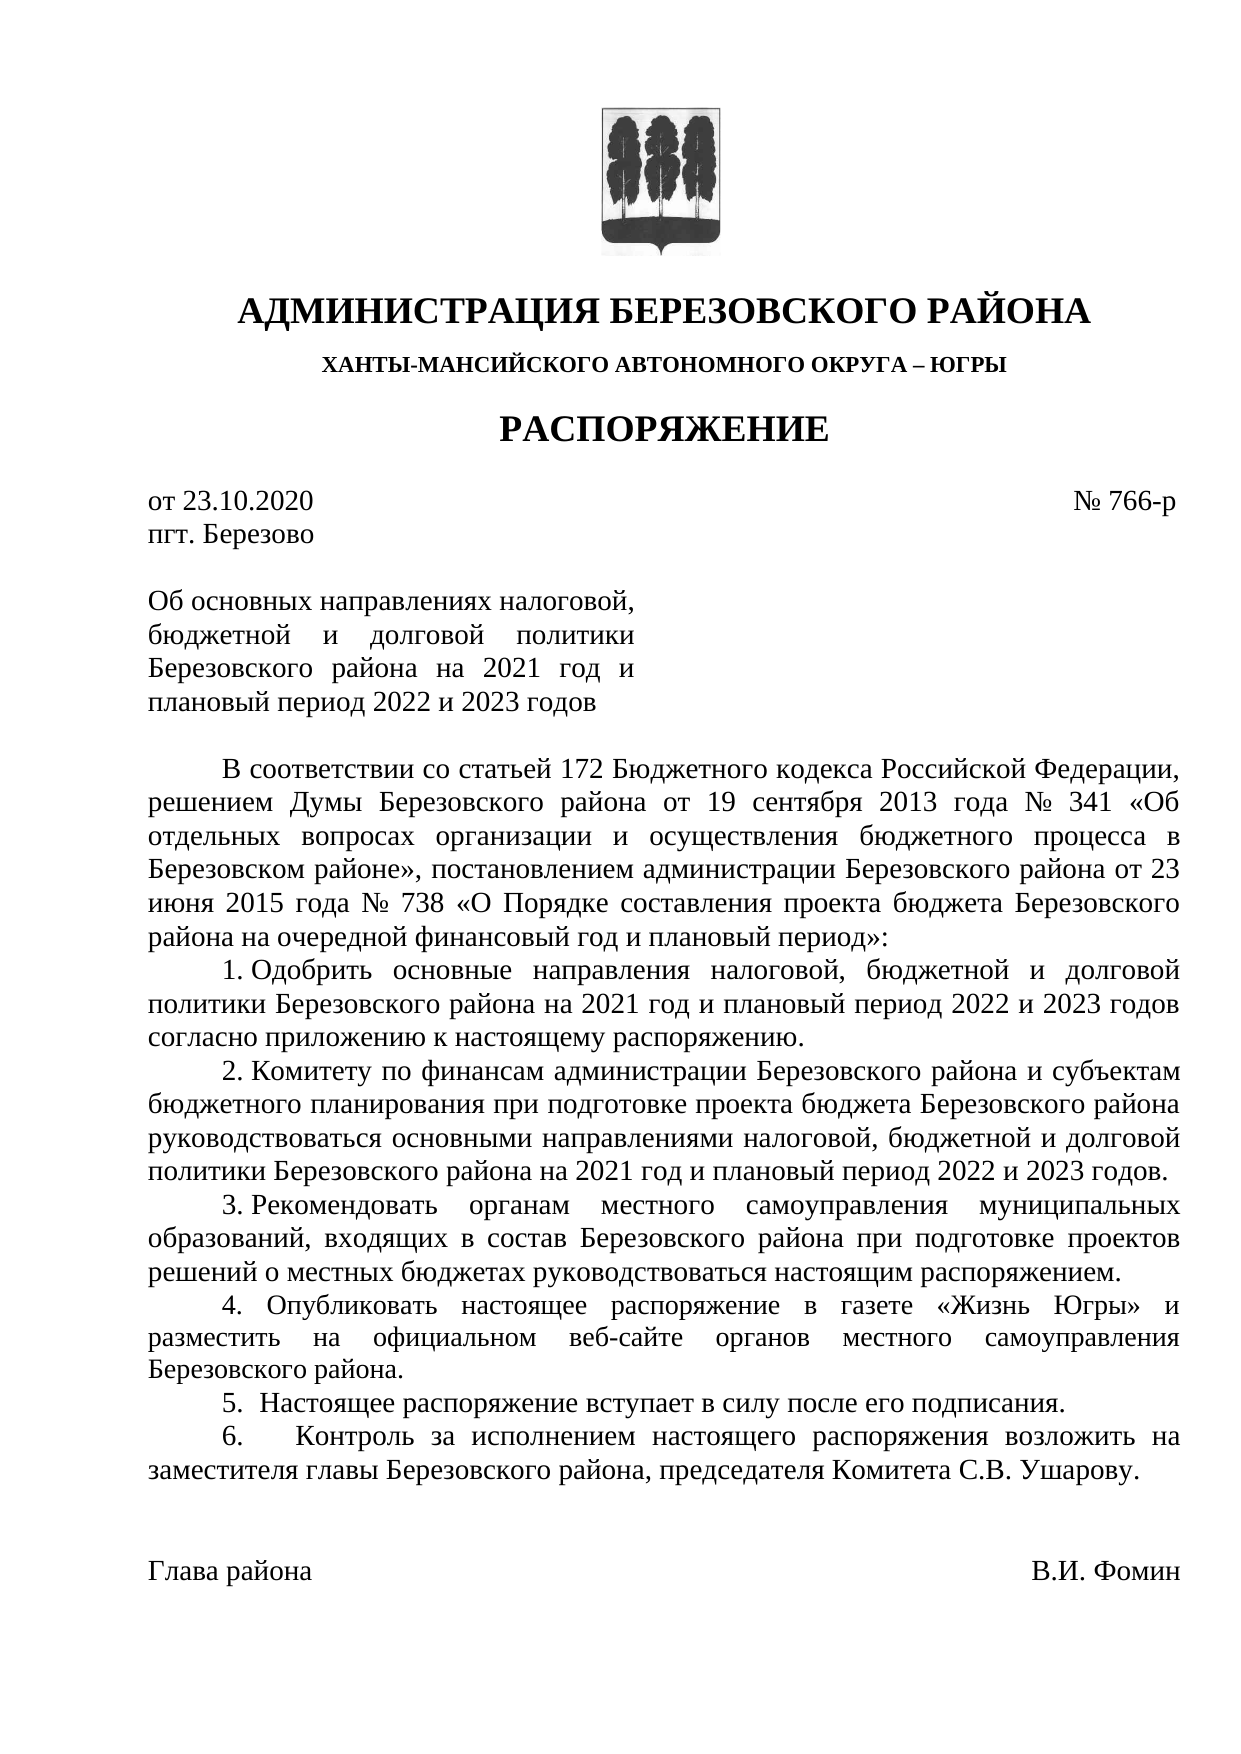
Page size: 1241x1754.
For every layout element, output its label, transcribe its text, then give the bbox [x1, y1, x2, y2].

list Одобрить основные направления налоговой, бюджетной и долговой политики Березовского района на 2021 год и плановый период 2022 и 2023 годов согласно приложению к настоящему распоряжению. [148, 952, 1181, 1053]
text РАСПОРЯЖЕНИЕ [148, 406, 1181, 449]
title Рекомендовать органам местного самоуправления муниципальных образований, входящих в состав Березовского района при подготовке проектов решений о местных бюджетах руководствоваться настоящим распоряжением. [148, 1187, 1181, 1288]
picture [601, 107, 721, 256]
text Об основных направлениях налоговой, бюджетной и долговой политики Березовского района на 2021 год и плановый период 2022 и 2023 годов [148, 583, 635, 717]
text пгт. Березово [148, 516, 1181, 550]
list Комитету по финансам администрации Березовского района и субъектам бюджетного планирования при подготовке проекта бюджета Березовского района руководствоваться основными направлениями налоговой, бюджетной и долговой политики Березовского района на 2021 год и плановый период 2022 и 2023 годов. [148, 1053, 1181, 1187]
text ХАНТЫ-МАНСИЙСКОГО АВТОНОМНОГО ОКРУГА – ЮГРЫ [148, 351, 1181, 377]
subtitle В соответствии со статьей 172 Бюджетного кодекса Российской Федерации, решением Думы Березовского района от 19 сентября 2013 года № 341 «Об отдельных вопросах организации и осуществления бюджетного процесса в Березовском районе», постановлением администрации Березовского района от 23 июня 2015 года № 738 «О Порядке составления проекта бюджета Березовского района на очередной финансовый год и плановый период»: [148, 751, 1181, 952]
text АДМИНИСТРАЦИЯ БЕРЕЗОВСКОГО РАЙОНА [148, 289, 1181, 332]
list Настоящее распоряжение вступает в силу после его подписания. [222, 1385, 1181, 1418]
title 4. Опубликовать настоящее распоряжение в газете «Жизнь Югры» и разместить на официальном веб-сайте органов местного самоуправления Березовского района. [148, 1288, 1181, 1385]
list Контроль за исполнением настоящего распоряжения возложить на заместителя главы Березовского района, председателя Комитета С.В. Ушарову. [148, 1418, 1181, 1486]
text от 23.10.2020 № 766-р [148, 483, 1181, 516]
text Глава района В.И. Фомин [148, 1553, 1181, 1586]
